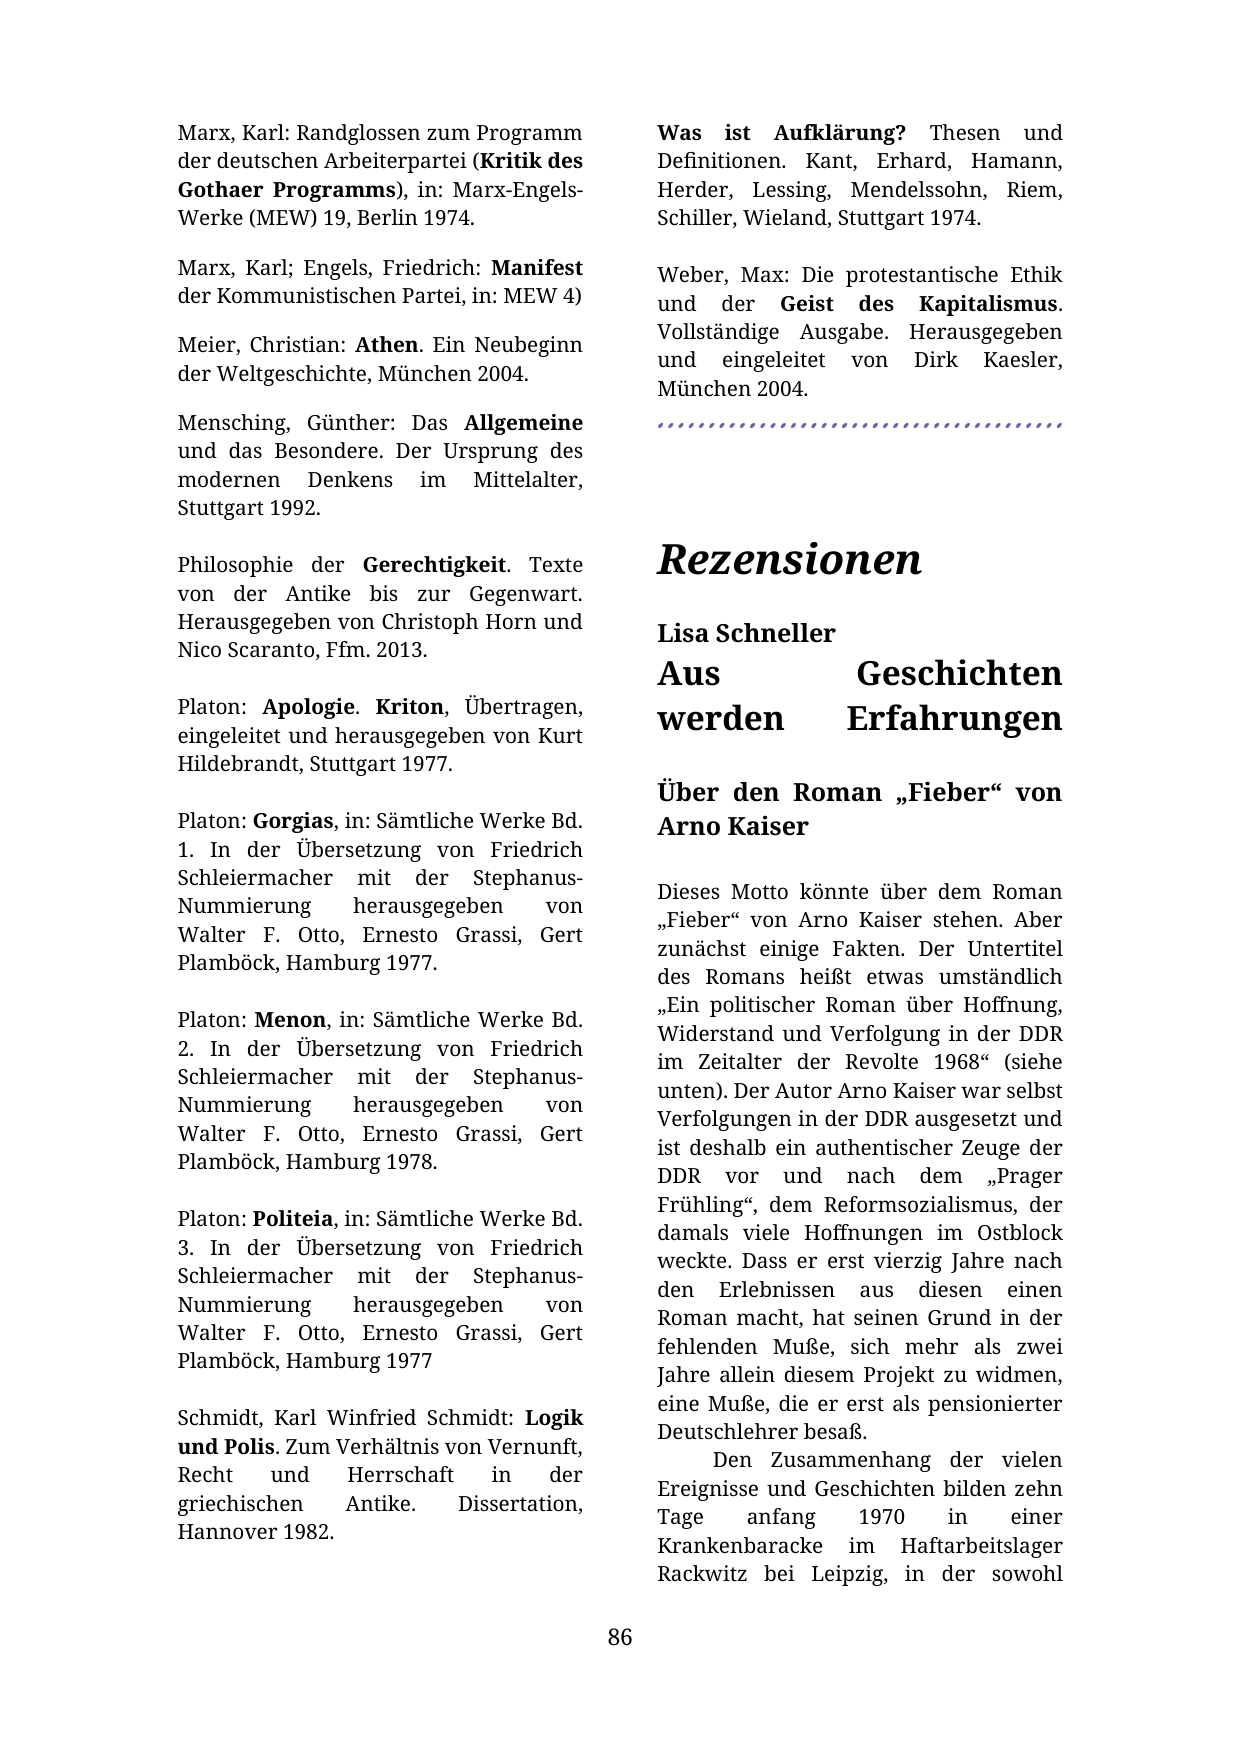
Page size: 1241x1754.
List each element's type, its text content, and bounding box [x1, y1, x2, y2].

text Aus Geschichten werden Erfahrungen Über den Roman „Fieber“ von Arno Kaiser [657, 650, 1063, 843]
text Platon: Menon, in: Sämtliche Werke Bd. 2. In der Übersetzung von Friedrich Schleiermacher mit der Stephanus-Nummierung herausgegeben von Walter F. Otto, Ernesto Grassi, Gert Plamböck, Hamburg 1978. [177, 1005, 583, 1176]
text Philosophie der Gerechtigkeit. Texte von der Antike bis zur Gegenwart. Herausgegeben von Christoph Horn und Nico Scaranto, Ffm. 2013. [177, 550, 583, 664]
text Mensching, Günther: Das Allgemeine und das Besondere. Der Ursprung des modernen Denkens im Mittelalter, Stuttgart 1992. [177, 408, 583, 522]
text Was ist Aufklärung? Thesen und Definitionen. Kant, Erhard, Hamann, Herder, Lessing, Mendelssohn, Riem, Schiller, Wieland, Stuttgart 1974. [657, 118, 1063, 232]
picture [657, 423, 1063, 428]
text Schmidt, Karl Winfried Schmidt: Logik und Polis. Zum Verhältnis von Vernunft, Recht und Herrschaft in der griechischen Antike. Dissertation, Hannover 1982. [177, 1403, 583, 1546]
text Marx, Karl: Randglossen zum Programm der deutschen Arbeiterpartei (Kritik des Gothaer Programms), in: Marx-Engels-Werke (MEW) 19, Berlin 1974. [177, 118, 583, 232]
text Platon: Apologie. Kriton, Übertragen, eingeleitet und herausgegeben von Kurt Hildebrandt, Stuttgart 1977. [177, 692, 583, 778]
text Platon: Politeia, in: Sämtliche Werke Bd. 3. In der Übersetzung von Friedrich Schleiermacher mit der Stephanus-Nummierung herausgegeben von Walter F. Otto, Ernesto Grassi, Gert Plamböck, Hamburg 1977 [177, 1204, 583, 1375]
text Meier, Christian: Athen. Ein Neubeginn der Weltgeschichte, München 2004. [177, 330, 583, 387]
text Weber, Max: Die protestantische Ethik und der Geist des Kapitalismus. Vollständige Ausgabe. Herausgegeben und eingeleitet von Dirk Kaesler, München 2004. [657, 260, 1063, 402]
text Lisa Schneller [657, 616, 1063, 650]
text Rezensionen [657, 530, 1063, 587]
text Dieses Motto könnte über dem Roman „Fieber“ von Arno Kaiser stehen. Aber zunächst einige Fakten. Der Untertitel des Romans heißt etwas umständlich „Ein politischer Roman über Hoffnung, Widerstand und Verfolgung in der DDR im Zeitalter der Revolte 1968“ (siehe unten). Der Autor Arno Kaiser war selbst Verfolgungen in der DDR ausgesetzt und ist deshalb ein authentischer Zeuge der DDR vor und nach dem „Prager Frühling“, dem Reformsozialismus, der damals viele Hoffnungen im Ostblock weckte. Dass er erst vierzig Jahre nach den Erlebnissen aus diesen einen Roman macht, hat seinen Grund in der fehlenden Muße, sich mehr als zwei Jahre allein diesem Projekt zu widmen, eine Muße, die er erst als pensionierter Deutschlehrer besaß. [657, 877, 1063, 1446]
text Platon: Gorgias, in: Sämtliche Werke Bd. 1. In der Übersetzung von Friedrich Schleiermacher mit der Stephanus-Nummierung herausgegeben von Walter F. Otto, Ernesto Grassi, Gert Plamböck, Hamburg 1977. [177, 806, 583, 977]
text Marx, Karl; Engels, Friedrich: Manifest der Kommunistischen Partei, in: MEW 4) [177, 253, 583, 309]
